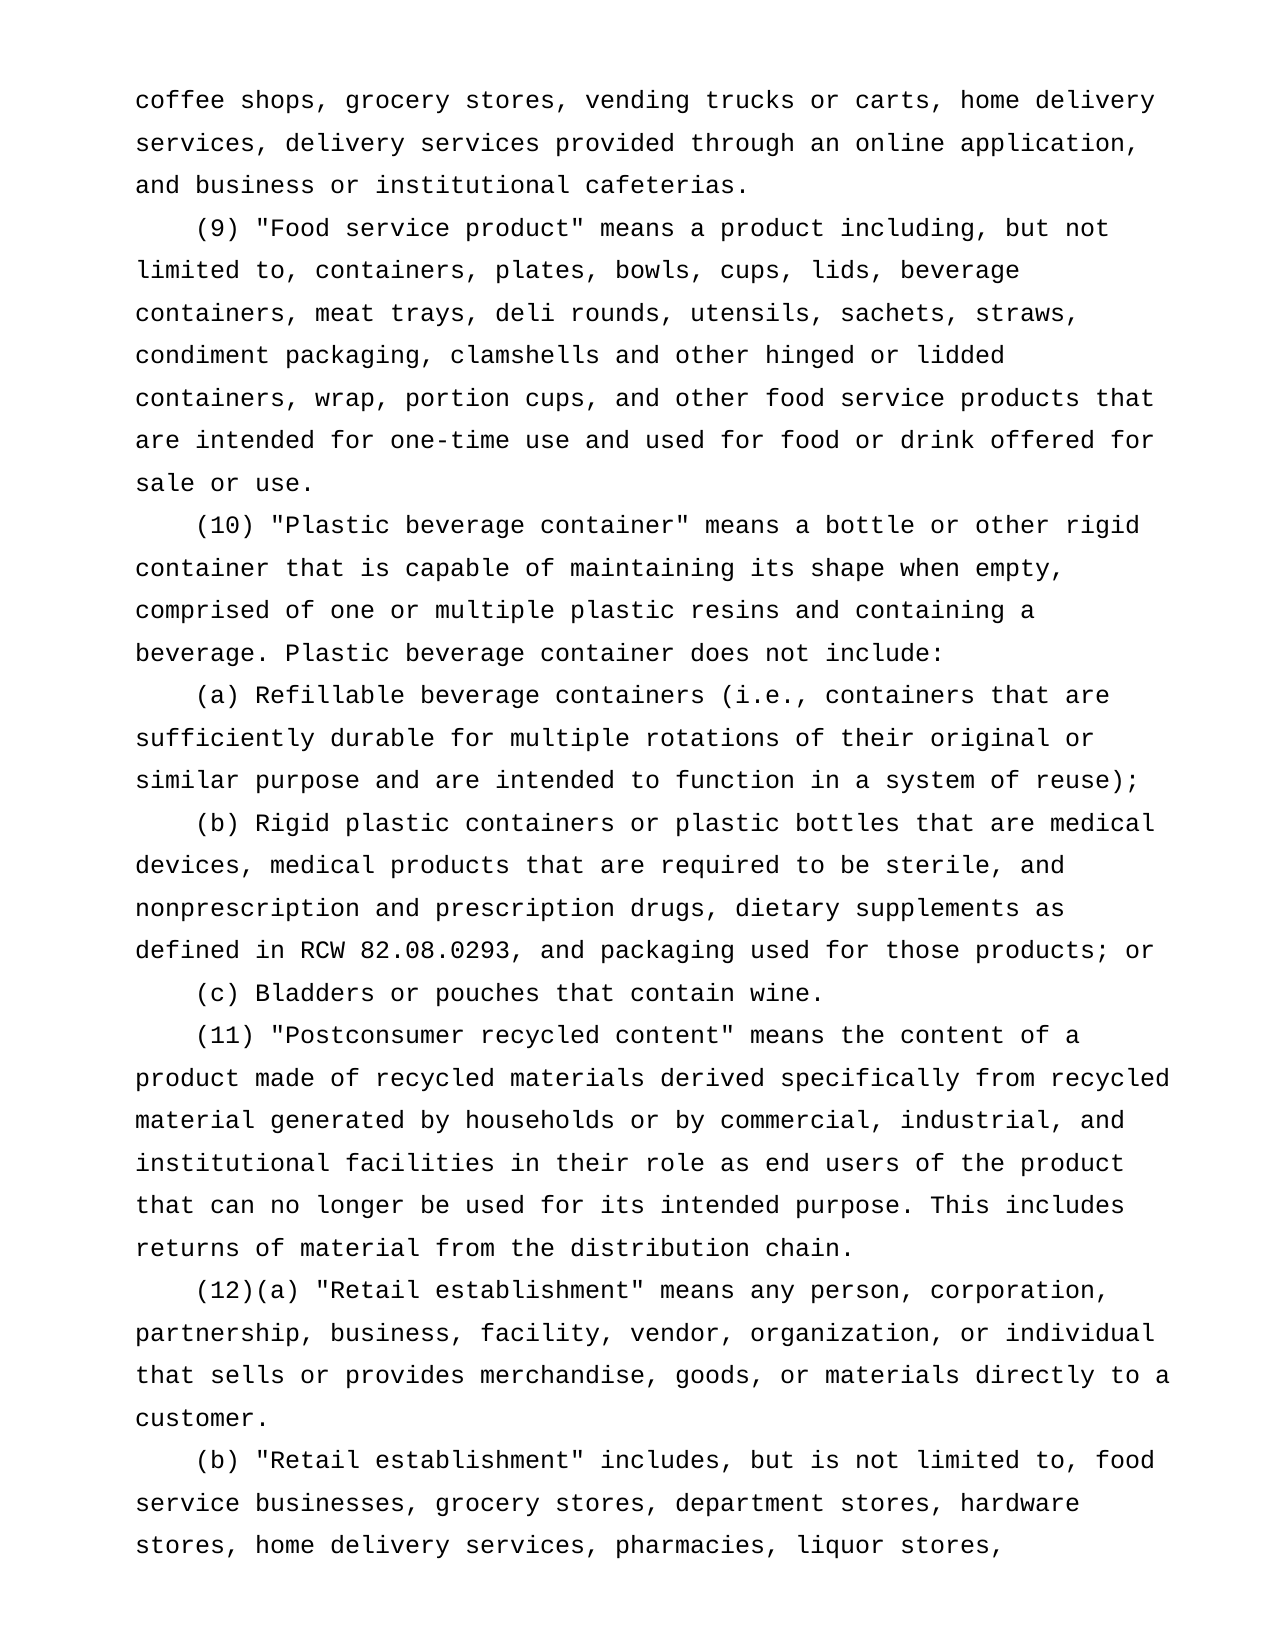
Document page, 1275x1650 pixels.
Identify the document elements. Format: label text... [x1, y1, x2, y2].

text (12)(a) "Retail establishment" means any person, corporation, partnership, business, facility, vendor, organization, or individual that sells or provides merchandise, goods, or materials directly to a customer. [135, 1265, 1170, 1435]
text (c) Bladders or pouches that contain wine. [135, 967, 1170, 1010]
text (a) Refillable beverage containers (i.e., containers that are sufficiently durable for multiple rotations of their original or similar purpose and are intended to function in a system of reuse); [135, 670, 1170, 797]
text (b) Rigid plastic containers or plastic bottles that are medical devices, medical products that are required to be sterile, and nonprescription and prescription drugs, dietary supplements as defined in RCW 82.08.0293, and packaging used for those products; or [135, 797, 1170, 967]
text (9) "Food service product" means a product including, but not limited to, containers, plates, bowls, cups, lids, beverage containers, meat trays, deli rounds, utensils, sachets, straws, condiment packaging, clamshells and other hinged or lidded containers, wrap, portion cups, and other food service products that are intended for one-time use and used for food or drink offered for sale or use. [135, 202, 1170, 500]
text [135, 75, 1170, 202]
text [135, 1435, 1170, 1562]
text (11) "Postconsumer recycled content" means the content of a product made of recycled materials derived specifically from recycled material generated by households or by commercial, industrial, and institutional facilities in their role as end users of the product that can no longer be used for its intended purpose. This includes returns of material from the distribution chain. [135, 1010, 1170, 1265]
text (10) "Plastic beverage container" means a bottle or other rigid container that is capable of maintaining its shape when empty, comprised of one or multiple plastic resins and containing a beverage. Plastic beverage container does not include: [135, 500, 1170, 670]
